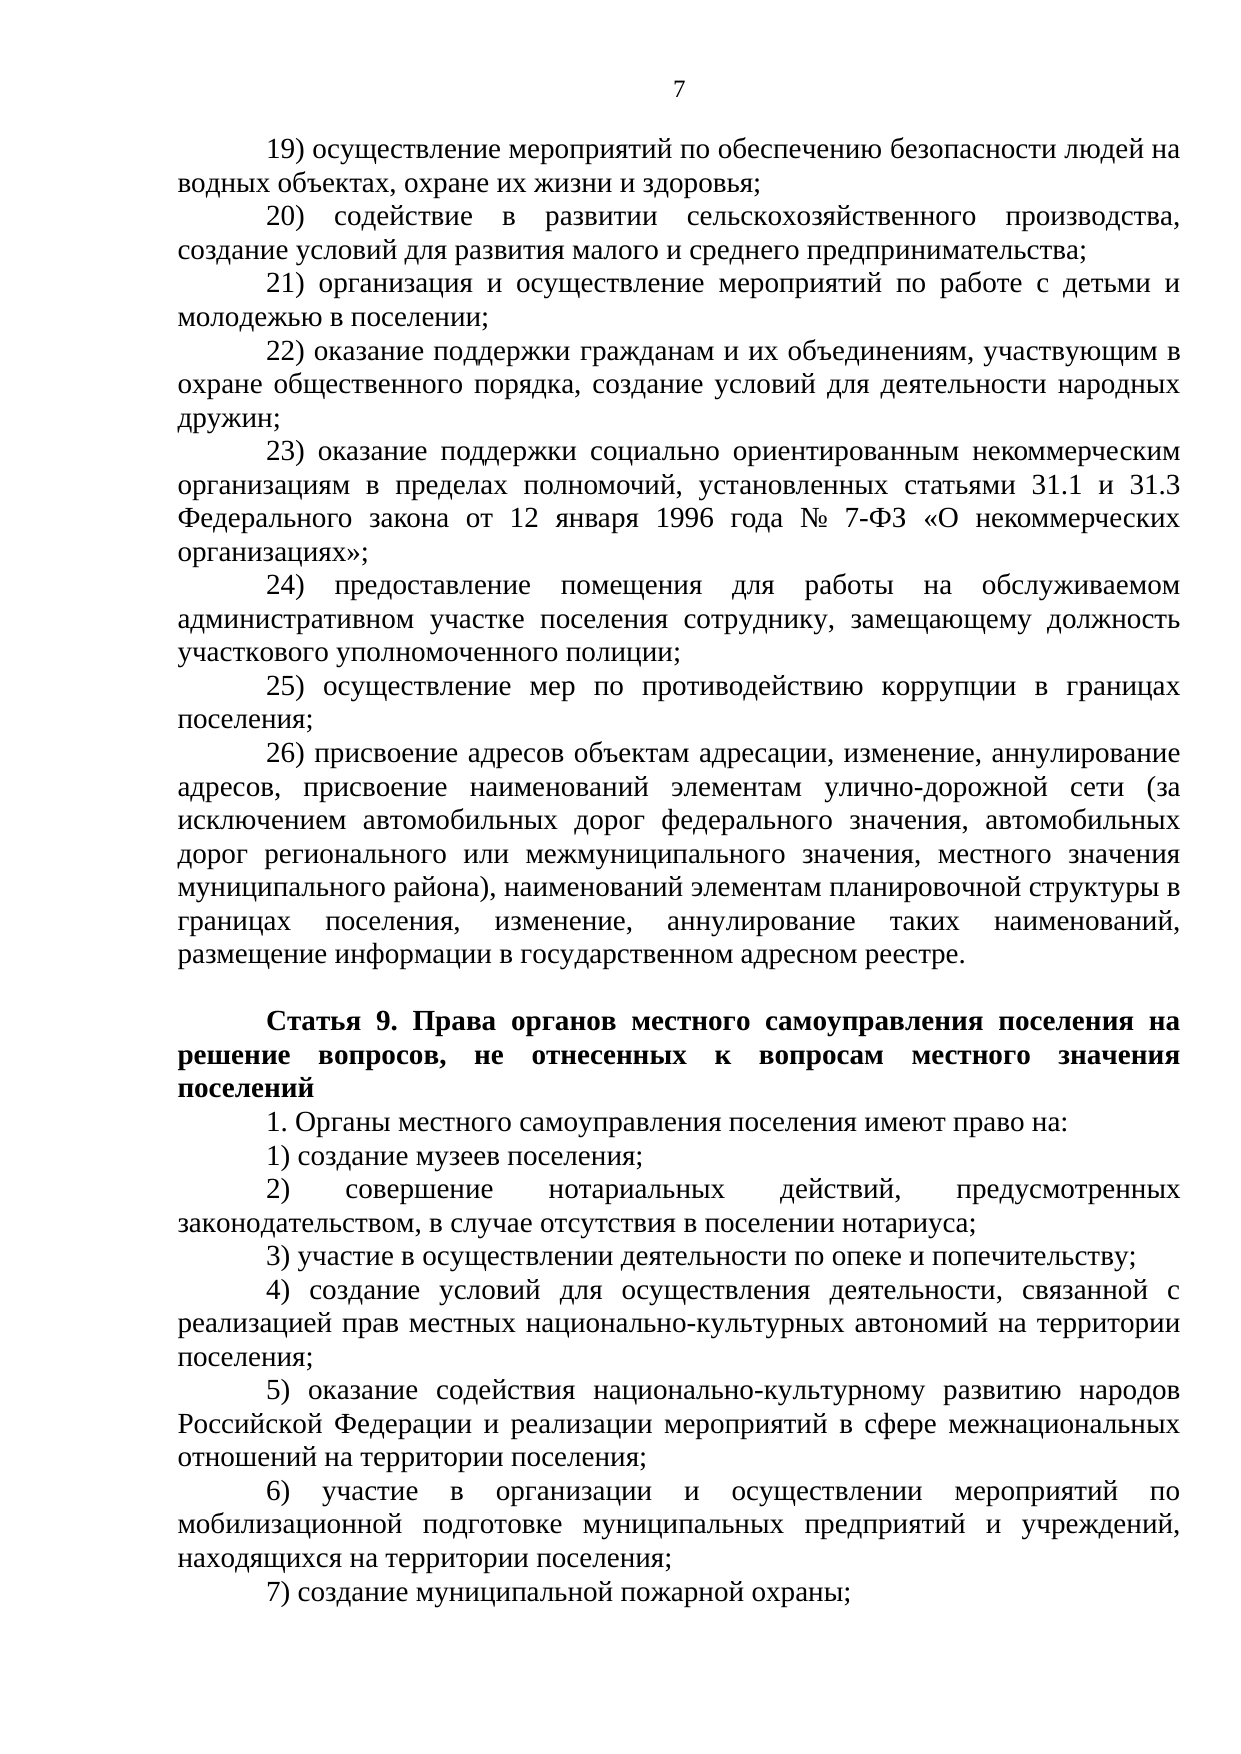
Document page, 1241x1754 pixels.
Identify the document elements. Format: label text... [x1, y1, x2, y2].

text 1. Органы местного самоуправления поселения имеют право на: [177, 1104, 1181, 1138]
text 25) осуществление мер по противодействию коррупции в границах поселения; [177, 668, 1181, 735]
text 4) создание условий для осуществления деятельности, связанной с реализацией прав местных национально-культурных автономий на территории поселения; [177, 1272, 1181, 1372]
text 22) оказание поддержки гражданам и их объединениям, участвующим в охране общественного порядка, создание условий для деятельности народных дружин; [177, 333, 1181, 433]
text 1) создание музеев поселения; [177, 1138, 1181, 1171]
text 7) создание муниципальной пожарной охраны; [177, 1574, 1181, 1607]
text 6) участие в организации и осуществлении мероприятий по мобилизационной подготовке муниципальных предприятий и учреждений, находящихся на территории поселения; [177, 1473, 1181, 1574]
text 26) присвоение адресов объектам адресации, изменение, аннулирование адресов, присвоение наименований элементам улично-дорожной сети (за исключением автомобильных дорог федерального значения, автомобильных дорог регионального или межмуниципального значения, местного значения муниципального района), наименований элементам планировочной структуры в границах поселения, изменение, аннулирование таких наименований, размещение информации в государственном адресном реестре. [177, 735, 1181, 970]
text 3) участие в осуществлении деятельности по опеке и попечительству; [177, 1238, 1181, 1272]
text 5) оказание содействия национально-культурному развитию народов Российской Федерации и реализации мероприятий в сфере межнациональных отношений на территории поселения; [177, 1372, 1181, 1473]
text 19) осуществление мероприятий по обеспечению безопасности людей на водных объектах, охране их жизни и здоровья; [177, 131, 1181, 198]
text Статья 9. Права органов местного самоуправления поселения на решение вопросов, не отнесенных к вопросам местного значения поселений [177, 1003, 1181, 1104]
text 20) содействие в развитии сельскохозяйственного производства, создание условий для развития малого и среднего предпринимательства; [177, 198, 1181, 266]
text 2) совершение нотариальных действий, предусмотренных законодательством, в случае отсутствия в поселении нотариуса; [177, 1171, 1181, 1238]
text 24) предоставление помещения для работы на обслуживаемом административном участке поселения сотруднику, замещающему должность участкового уполномоченного полиции; [177, 567, 1181, 668]
text 23) оказание поддержки социально ориентированным некоммерческим организациям в пределах полномочий, установленных статьями 31.1 и 31.3 Федерального закона от 12 января 1996 года № 7-ФЗ «О некоммерческих организациях»; [177, 433, 1181, 567]
text 21) организация и осуществление мероприятий по работе с детьми и молодежью в поселении; [177, 266, 1181, 333]
